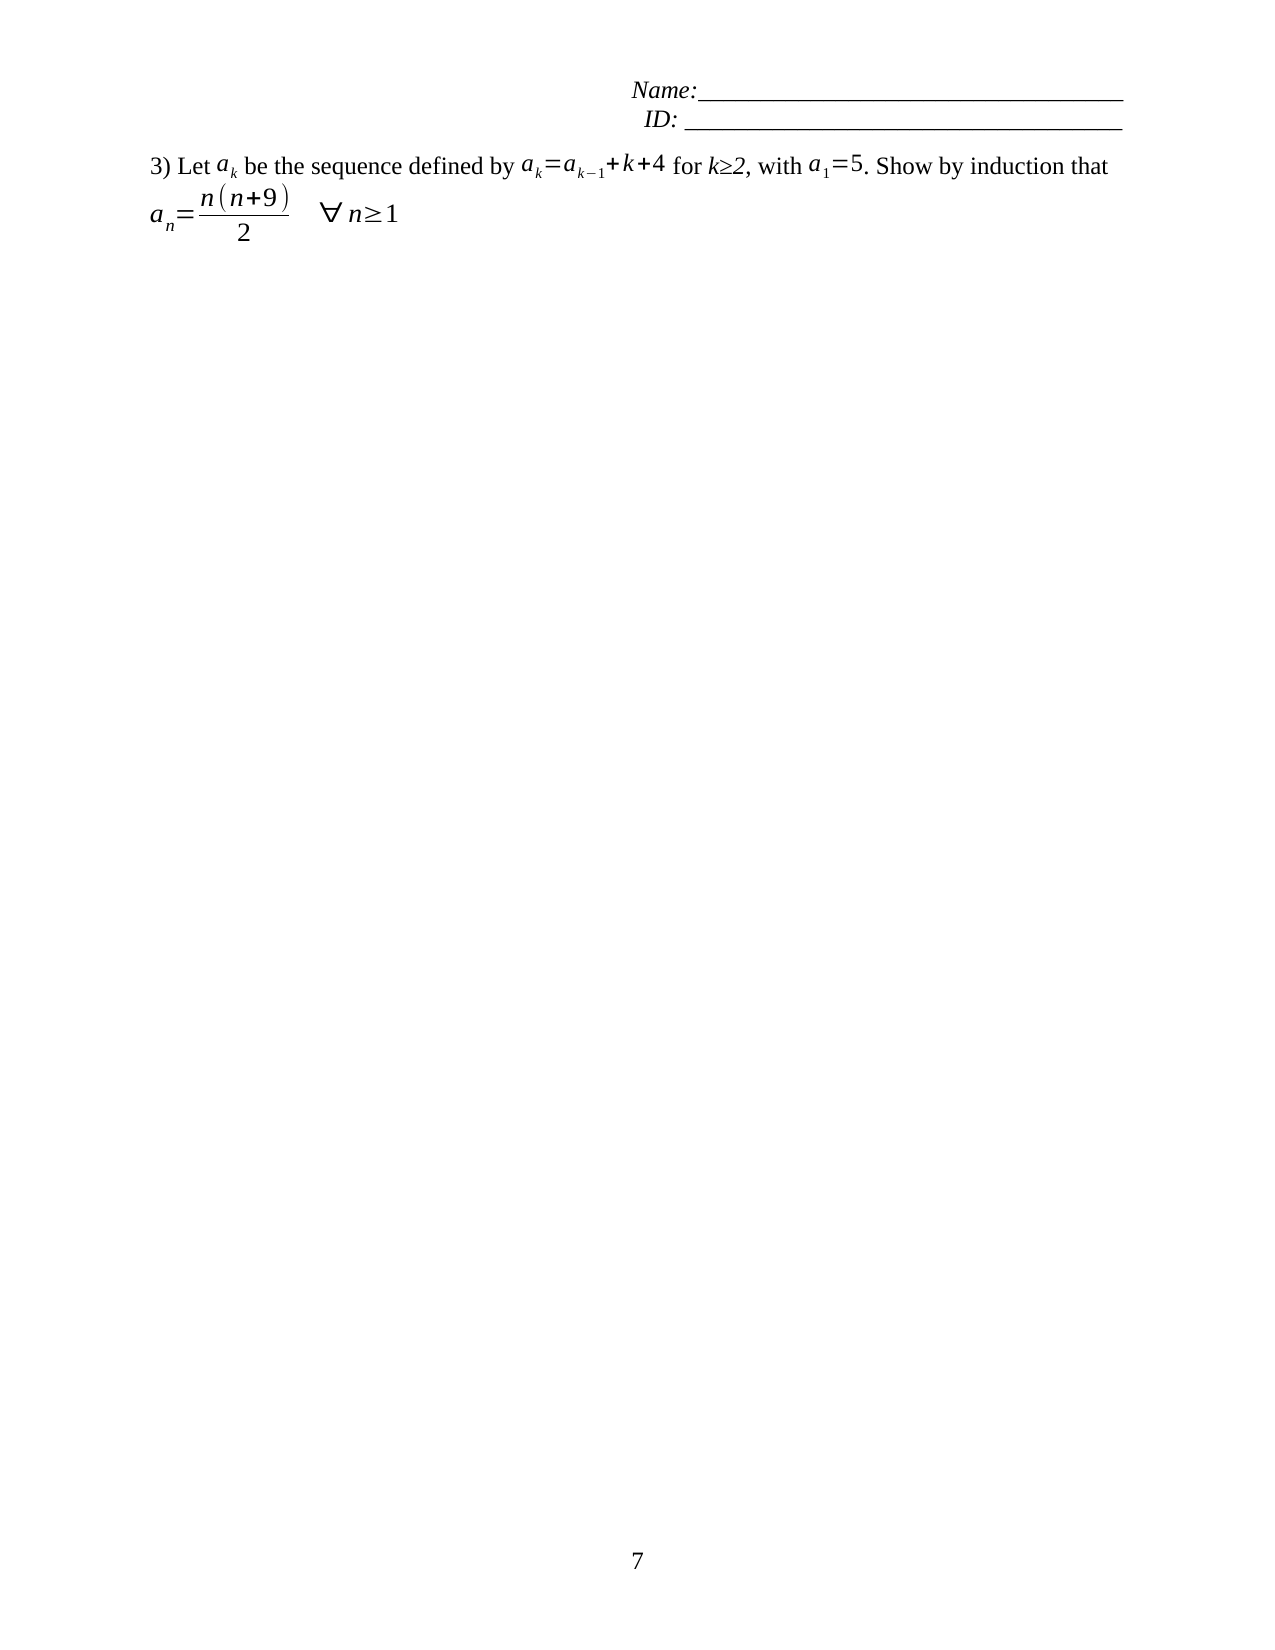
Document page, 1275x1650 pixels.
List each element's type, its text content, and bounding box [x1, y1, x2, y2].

text 3) Let be the sequence defined by for k≥2, with . Show by induction that [150, 150, 1125, 246]
